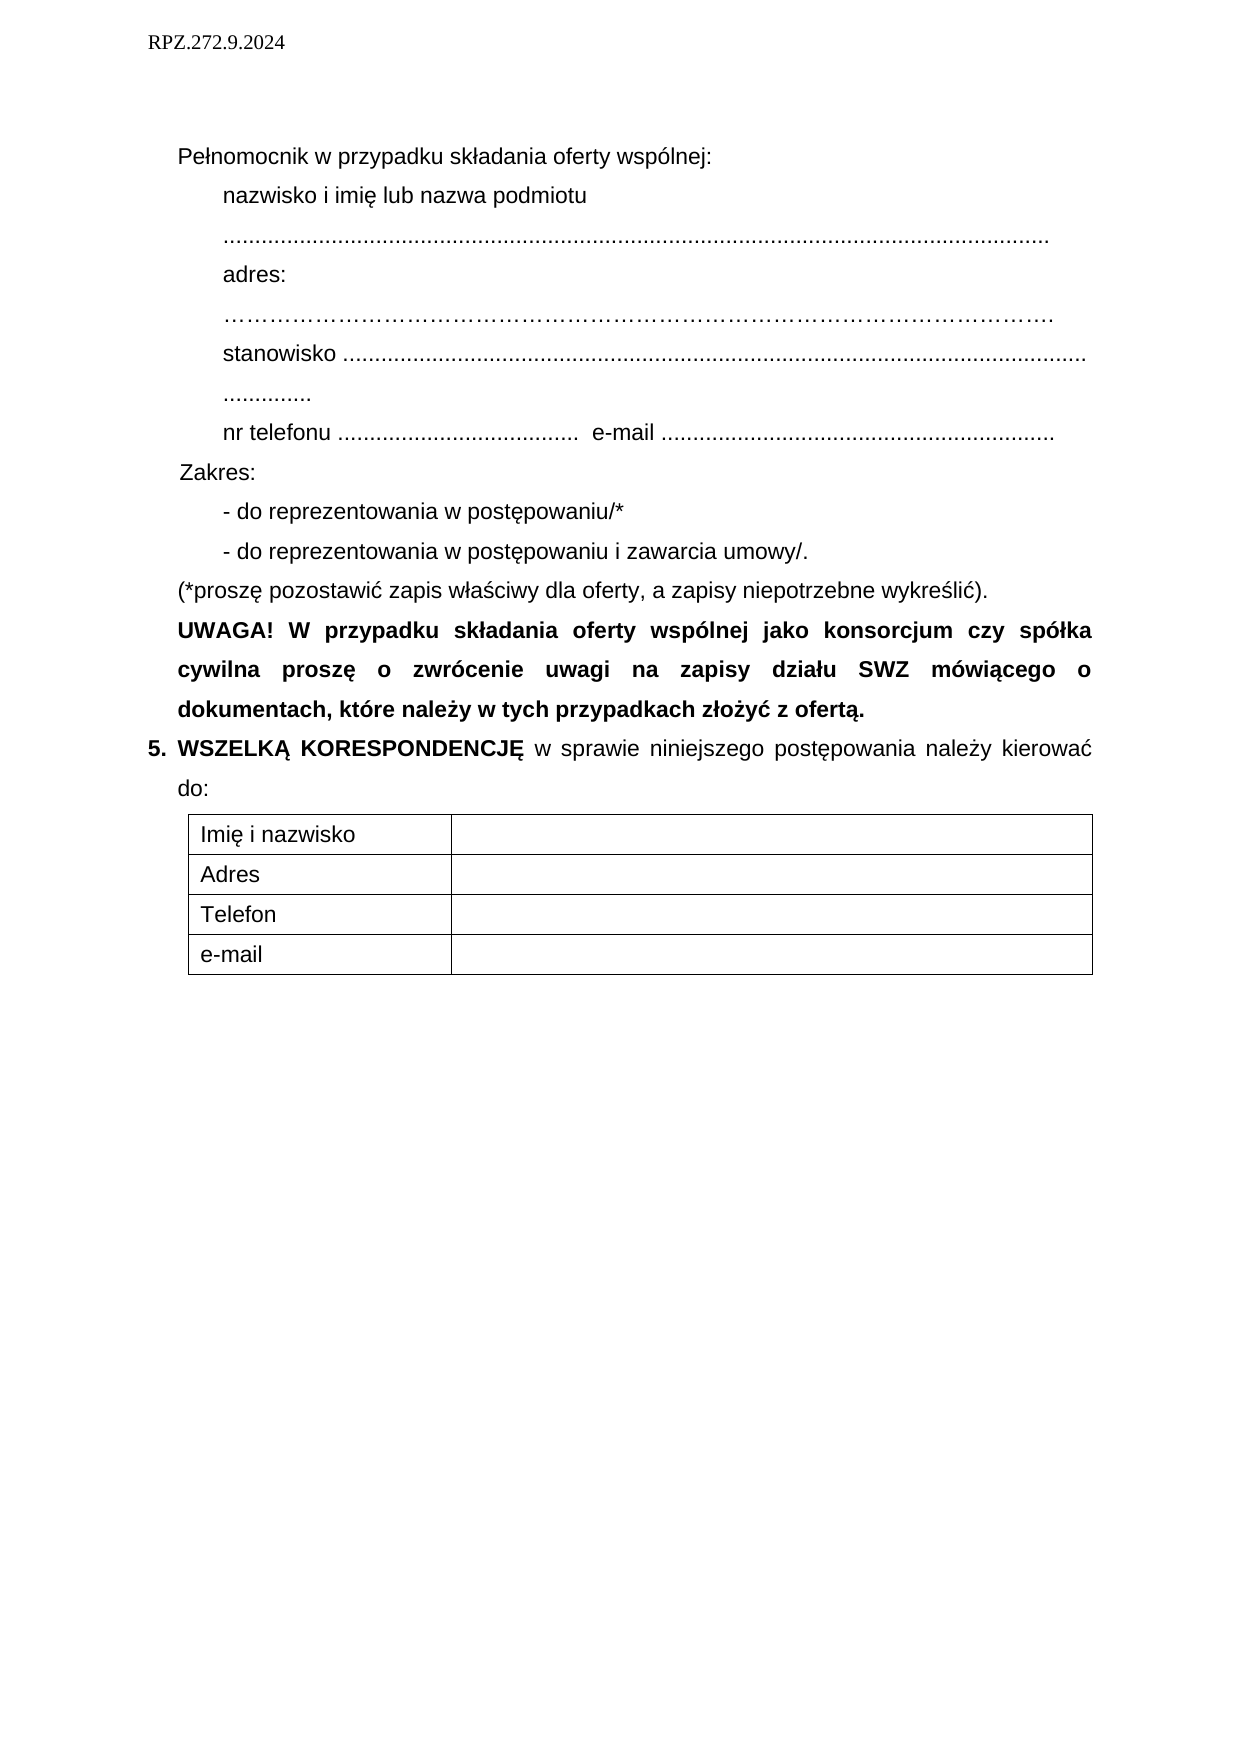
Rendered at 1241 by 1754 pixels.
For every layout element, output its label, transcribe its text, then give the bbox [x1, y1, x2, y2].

list WSZELKĄ KORESPONDENCJĘ w sprawie niniejszego postępowania należy kierować do: [148, 735, 1093, 801]
table_cell [452, 935, 1092, 974]
table_cell e-mail [189, 935, 451, 974]
list (*proszę pozostawić zapis właściwy dla oferty, a zapisy niepotrzebne wykreślić). [177, 577, 1093, 603]
list adres: ………………………………………………………………………………………………. [223, 261, 1093, 327]
table_cell Adres [189, 855, 451, 894]
table_header Imię i nazwisko [189, 815, 451, 854]
text Zakres: [148, 459, 1093, 485]
list - do reprezentowania w postępowaniu/* [223, 498, 1093, 524]
table_cell Telefon [189, 895, 451, 934]
table_header [452, 815, 1092, 854]
list nazwisko i imię lub nazwa podmiotu [223, 182, 1093, 209]
list - do reprezentowania w postępowaniu i zawarcia umowy/. [223, 538, 1093, 564]
list UWAGA! W przypadku składania oferty wspólnej jako konsorcjum czy spółka cywilna proszę o zwrócenie uwagi na zapisy działu SWZ mówiącego o dokumentach, które należy w tych przypadkach złożyć z ofertą. [177, 617, 1093, 722]
list nr telefonu ...................................... e-mail .............................................................. [223, 419, 1093, 446]
table_cell [452, 895, 1092, 934]
list .................................................................................................................................. [223, 222, 1093, 248]
table_cell [452, 855, 1092, 894]
list stanowisko ................................................................................................................................... [223, 340, 1093, 406]
list Pełnomocnik w przypadku składania oferty wspólnej: [177, 103, 1093, 169]
